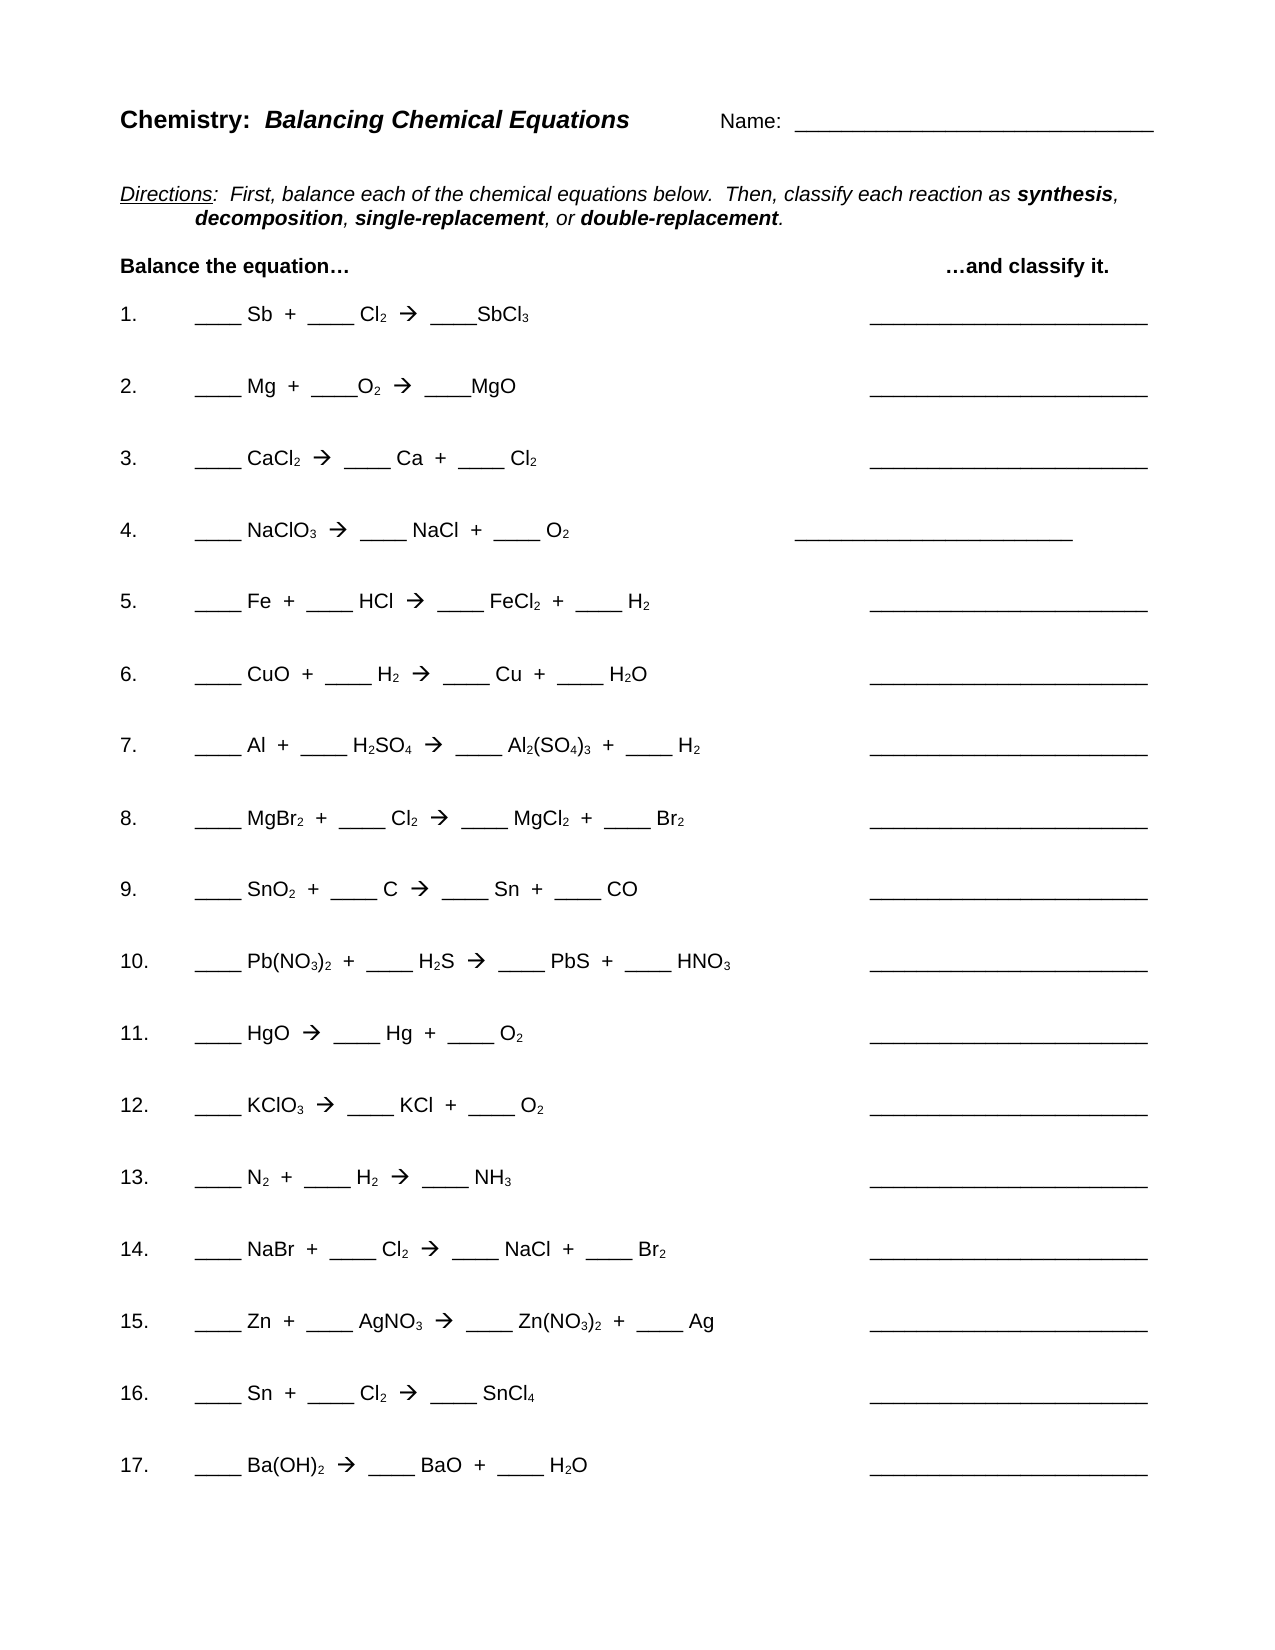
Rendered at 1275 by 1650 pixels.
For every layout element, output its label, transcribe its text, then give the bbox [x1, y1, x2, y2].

text 12. ____ KClO3 ____ KCl + ____ O2 ________________________ [120, 1093, 1155, 1117]
text 3. ____ CaCl2 ____ Ca + ____ Cl2 ________________________ [120, 445, 1155, 469]
text 1. ____ Sb + ____ Cl2 ____SbCl3 ________________________ [120, 301, 1155, 326]
text 5. ____ Fe + ____ HCl ____ FeCl2 + ____ H2 ________________________ [120, 589, 1155, 613]
text 6. ____ CuO + ____ H2 ____ Cu + ____ H2O ________________________ [120, 661, 1155, 685]
text 14. ____ NaBr + ____ Cl2 ____ NaCl + ____ Br2 ________________________ [120, 1237, 1155, 1261]
text Directions: First, balance each of the chemical equations below. Then, classify each reaction as synthesis, decomposition, single-replacement, or double-replacement. [120, 182, 1155, 229]
text 10. ____ Pb(NO3)2 + ____ H2S ____ PbS + ____ HNO3 ________________________ [120, 949, 1155, 973]
text 15. ____ Zn + ____ AgNO3 ____ Zn(NO3)2 + ____ Ag ________________________ [120, 1309, 1155, 1333]
text 11. ____ HgO ____ Hg + ____ O2 ________________________ [120, 1021, 1155, 1045]
text Balance the equation… …and classify it. [120, 253, 1155, 277]
text 16. ____ Sn + ____ Cl2 ____ SnCl4 ________________________ [120, 1381, 1155, 1405]
text Chemistry: Balancing Chemical Equations Name: _______________________________ [120, 105, 1155, 134]
text 9. ____ SnO2 + ____ C ____ Sn + ____ CO ________________________ [120, 877, 1155, 901]
text 17. ____ Ba(OH)2 ____ BaO + ____ H2O ________________________ [120, 1453, 1155, 1477]
text 4. ____ NaClO3 ____ NaCl + ____ O2 ________________________ [120, 517, 1155, 541]
text 7. ____ Al + ____ H2SO4 ____ Al2(SO4)3 + ____ H2 ________________________ [120, 733, 1155, 757]
text 8. ____ MgBr2 + ____ Cl2 ____ MgCl2 + ____ Br2 ________________________ [120, 805, 1155, 829]
text 2. ____ Mg + ____O2 ____MgO ________________________ [120, 373, 1155, 397]
text 13. ____ N2 + ____ H2 ____ NH3 ________________________ [120, 1165, 1155, 1189]
